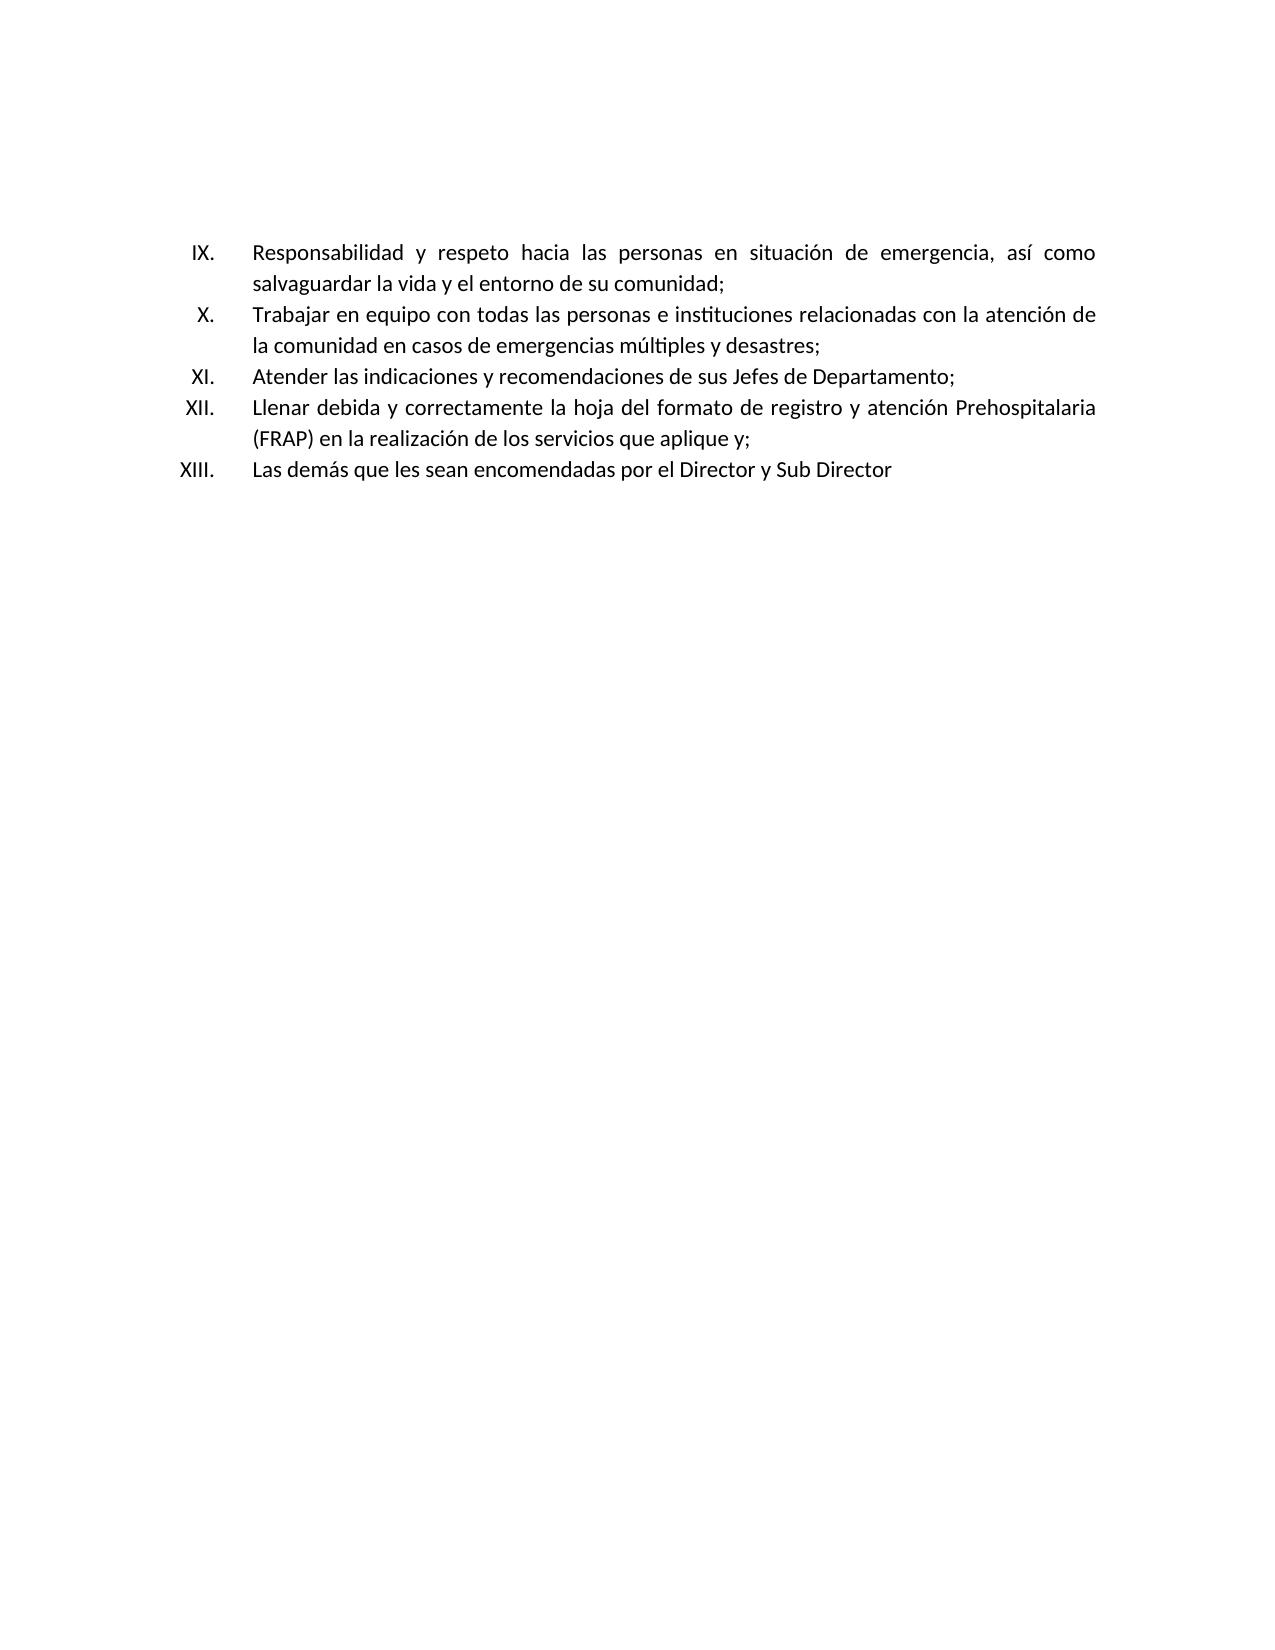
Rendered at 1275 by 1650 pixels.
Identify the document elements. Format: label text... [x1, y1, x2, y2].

list Las demás que les sean encomendadas por el Director y Sub Director [215, 456, 1098, 483]
list Responsabilidad y respeto hacia las personas en situación de emergencia, así como salvaguardar la vida y el entorno de su comunidad; [215, 238, 1098, 297]
list Llenar debida y correctamente la hoja del formato de registro y atención Prehospitalaria (FRAP) en la realización de los servicios que aplique y; [215, 393, 1098, 452]
list Atender las indicaciones y recomendaciones de sus Jefes de Departamento; [215, 362, 1098, 390]
list Trabajar en equipo con todas las personas e instituciones relacionadas con la atención de la comunidad en casos de emergencias múltiples y desastres; [215, 300, 1098, 359]
